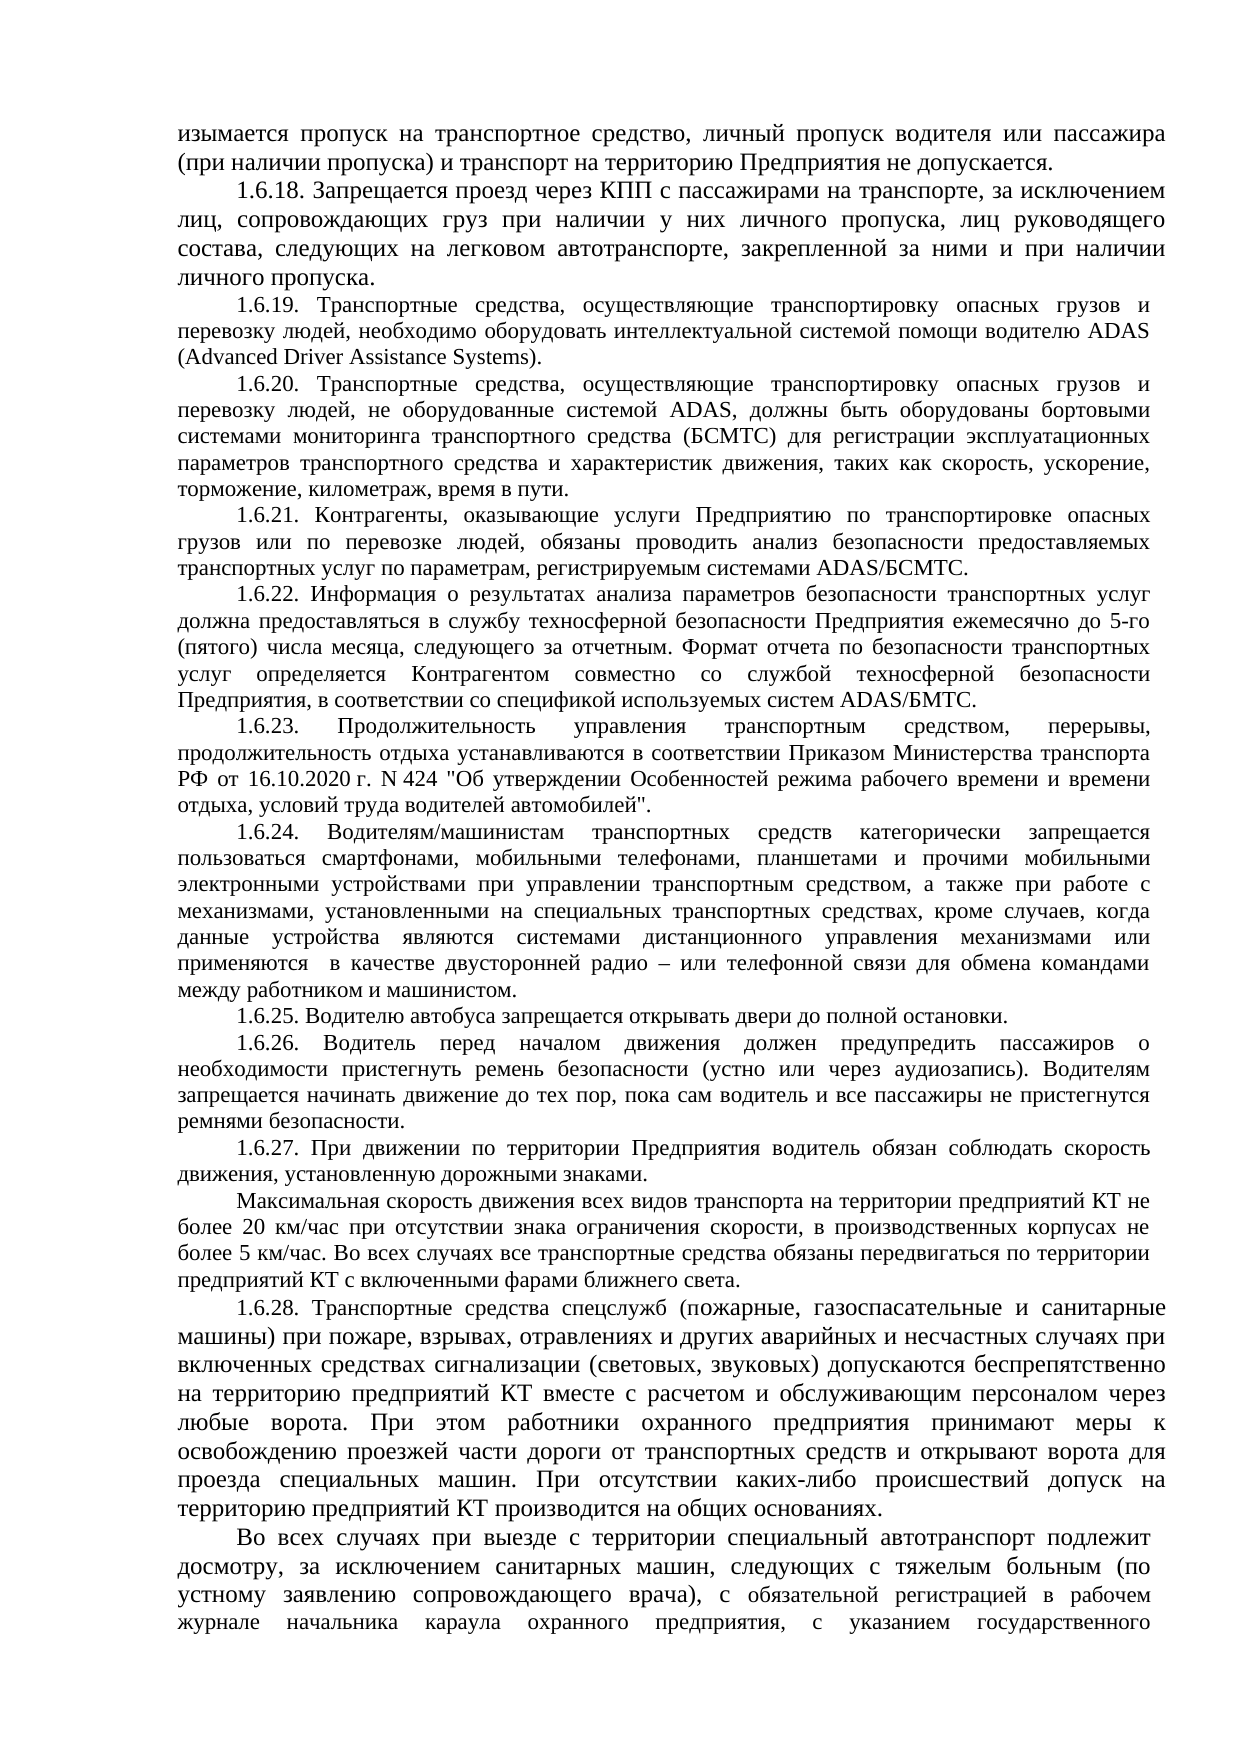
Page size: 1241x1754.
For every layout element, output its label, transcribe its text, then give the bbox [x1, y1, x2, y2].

text 1.6.19. Транспортные средства, осуществляющие транспортировку опасных грузов и перевозку людей, необходимо оборудовать интеллектуальной системой помощи водителю ADAS (Advanced Driver Assistance Systems). [177, 291, 1152, 370]
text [177, 118, 1167, 176]
text 1.6.18. Запрещается проезд через КПП с пассажирами на транспорте, за исключением лиц, сопровождающих груз при наличии у них личного пропуска, лиц руководящего состава, следующих на легковом автотранспорте, закрепленной за ними и при наличии личного пропуска. [177, 176, 1167, 291]
text 1.6.20. Транспортные средства, осуществляющие транспортировку опасных грузов и перевозку людей, не оборудованные системой ADAS, должны быть оборудованы бортовыми системами мониторинга транспортного средства (БСМТС) для регистрации эксплуатационных параметров транспортного средства и характеристик движения, таких как скорость, ускорение, торможение, километраж, время в пути. [177, 370, 1152, 501]
text 1.6.21. Контрагенты, оказывающие услуги Предприятию по транспортировке опасных грузов или по перевозке людей, обязаны проводить анализ безопасности предоставляемых транспортных услуг по параметрам, регистрируемым системами ADAS/БСМТС. [177, 501, 1152, 581]
text 1.6.26. Водитель перед началом движения должен предупредить пассажиров о необходимости пристегнуть ремень безопасности (устно или через аудиозапись). Водителям запрещается начинать движение до тех пор, пока сам водитель и все пассажиры не пристегнутся ремнями безопасности. [177, 1028, 1152, 1134]
text 1.6.28. Транспортные средства спецслужб (пожарные, газоспасательные и санитарные машины) при пожаре, взрывах, отравлениях и других аварийных и несчастных случаях при включенных средствах сигнализации (световых, звуковых) допускаются беспрепятственно на территорию предприятий КТ вместе с расчетом и обслуживающим персоналом через любые ворота. При этом работники охранного предприятия принимают меры к освобождению проезжей части дороги от транспортных средств и открывают ворота для проезда специальных машин. При отсутствии каких-либо происшествий допуск на территорию предприятий КТ производится на общих основаниях. [177, 1292, 1167, 1522]
text 1.6.27. При движении по территории Предприятия водитель обязан соблюдать скорость движения, установленную дорожными знаками. [177, 1134, 1152, 1187]
text 1.6.24. Водителям/машинистам транспортных средств категорически запрещается пользоваться смартфонами, мобильными телефонами, планшетами и прочими мобильными электронными устройствами при управлении транспортным средством, а также при работе с механизмами, установленными на специальных транспортных средствах, кроме случаев, когда данные устройства являются системами дистанционного управления механизмами или применяются в качестве двусторонней радио – или телефонной связи для обмена командами между работником и машинистом. [177, 818, 1152, 1002]
text 1.6.23. Продолжительность управления транспортным средством, перерывы, продолжительность отдыха устанавливаются в соответствии Приказом Министерства транспорта РФ от 16.10.2020 г. N 424 "Об утверждении Особенностей режима рабочего времени и времени отдыха, условий труда водителей автомобилей". [177, 712, 1152, 818]
text 1.6.25. Водителю автобуса запрещается открывать двери до полной остановки. [177, 1002, 1152, 1028]
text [177, 1522, 1152, 1635]
text 1.6.22. Информация о результатах анализа параметров безопасности транспортных услуг должна предоставляться в службу техносферной безопасности Предприятия ежемесячно до 5-го (пятого) числа месяца, следующего за отчетным. Формат отчета по безопасности транспортных услуг определяется Контрагентом совместно со службой техносферной безопасности Предприятия, в соответствии со спецификой используемых систем ADAS/БМТС. [177, 581, 1152, 712]
text Максимальная скорость движения всех видов транспорта на территории предприятий КТ не более 20 км/час при отсутствии знака ограничения скорости, в производственных корпусах не более 5 км/час. Во всех случаях все транспортные средства обязаны передвигаться по территории предприятий КТ с включенными фарами ближнего света. [177, 1187, 1152, 1292]
